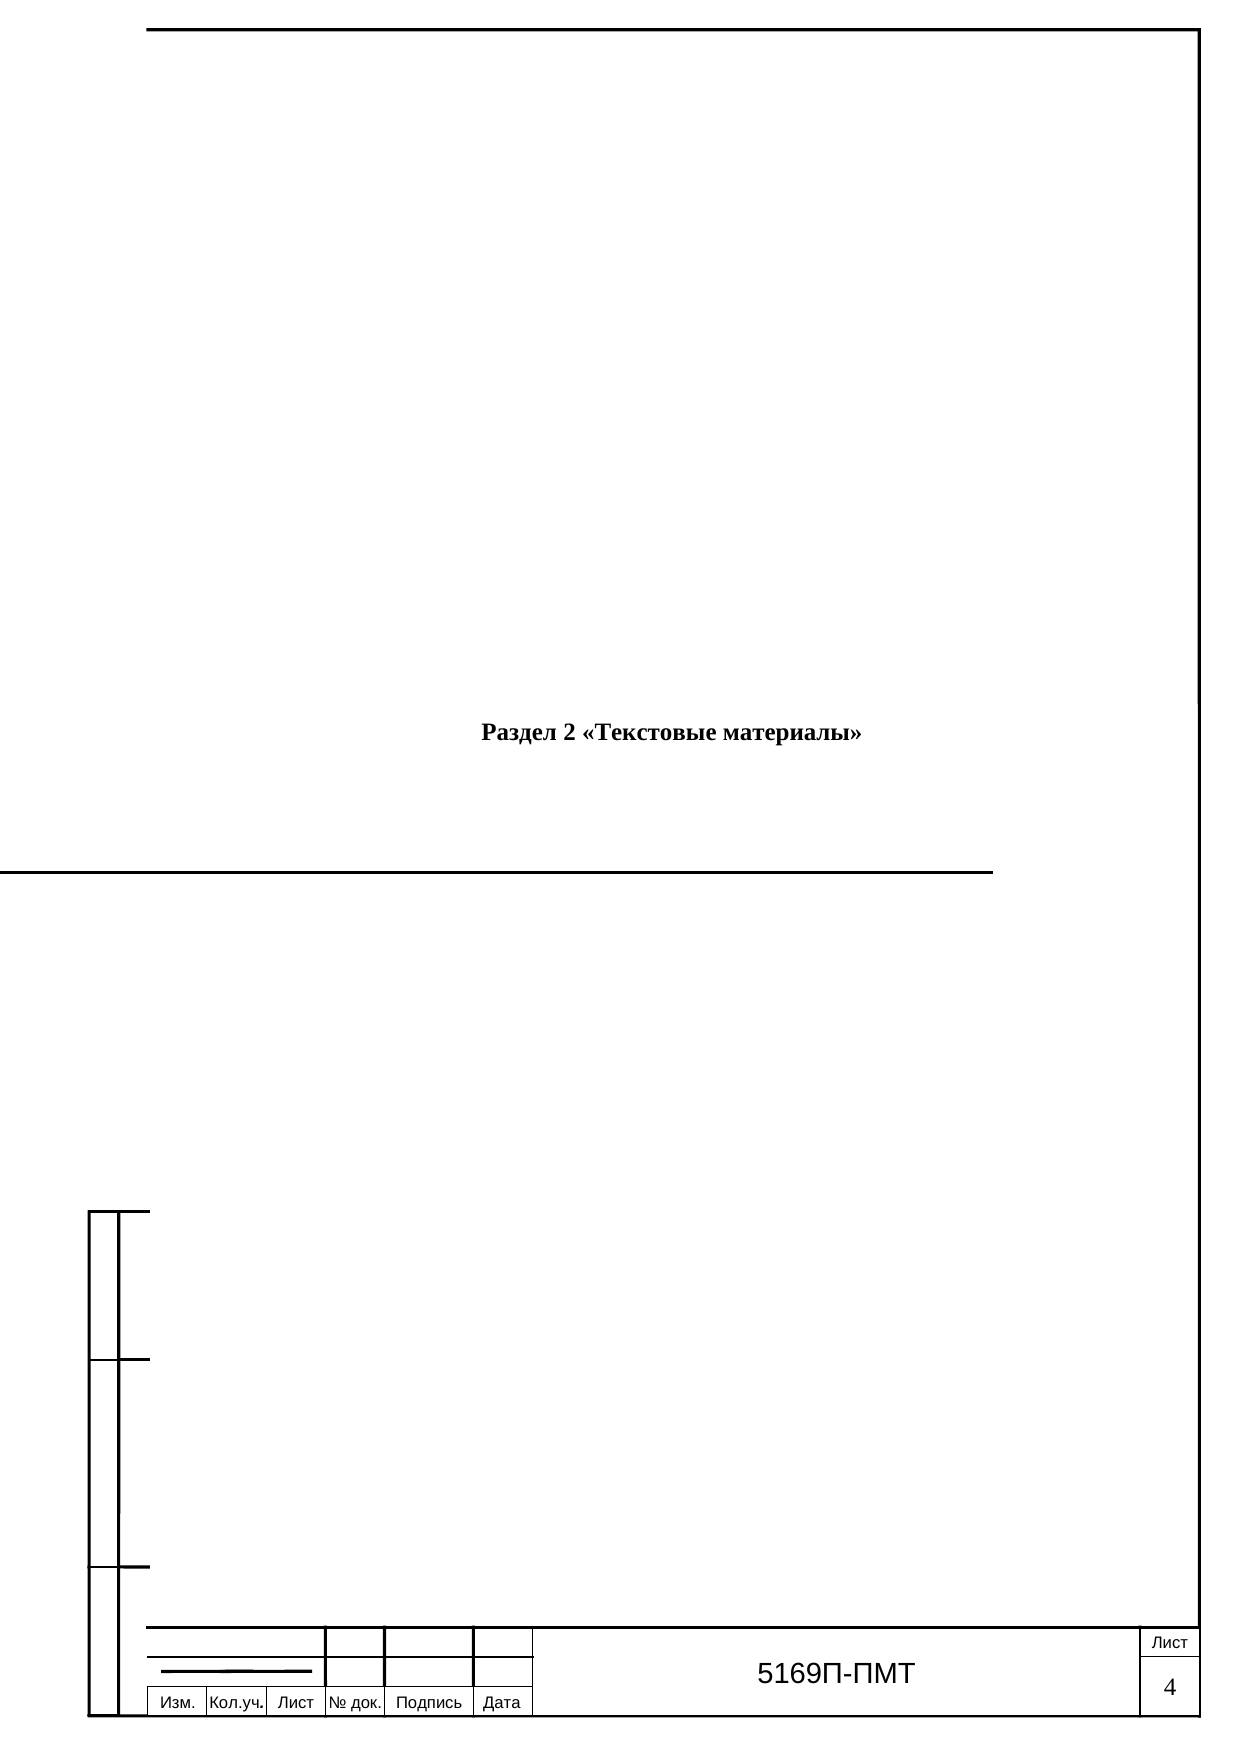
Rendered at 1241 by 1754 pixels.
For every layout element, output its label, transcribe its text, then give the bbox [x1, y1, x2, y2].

text Раздел 2 «Текстовые материалы» [177, 717, 1167, 746]
